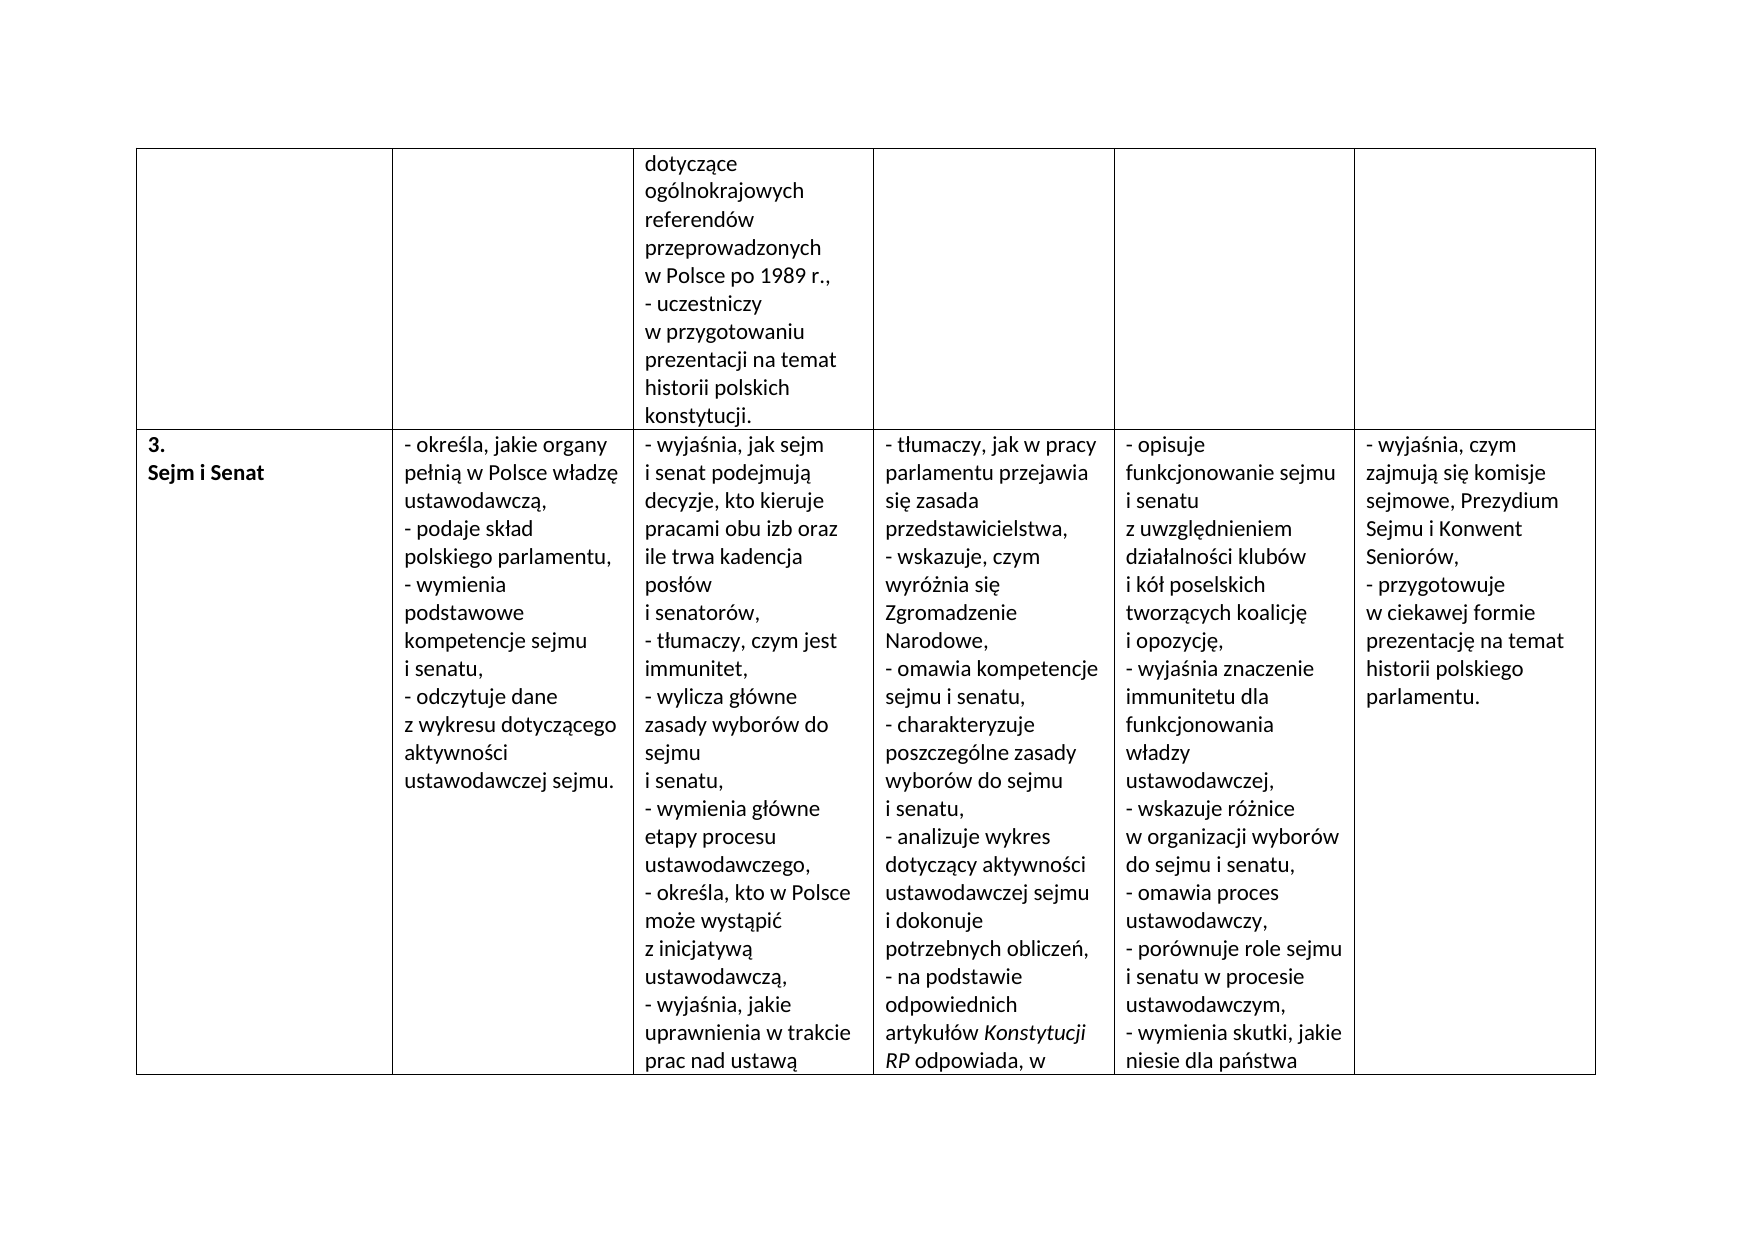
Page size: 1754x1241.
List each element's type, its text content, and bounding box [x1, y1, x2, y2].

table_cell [137, 149, 392, 429]
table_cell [874, 149, 1114, 429]
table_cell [1115, 149, 1354, 429]
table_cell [1115, 430, 1354, 1074]
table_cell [1355, 430, 1595, 1074]
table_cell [393, 430, 633, 1074]
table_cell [634, 149, 873, 429]
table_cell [634, 430, 873, 1074]
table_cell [874, 430, 1114, 1074]
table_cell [1355, 149, 1595, 429]
table_cell 3. Sejm i Senat [137, 430, 392, 1074]
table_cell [393, 149, 633, 429]
